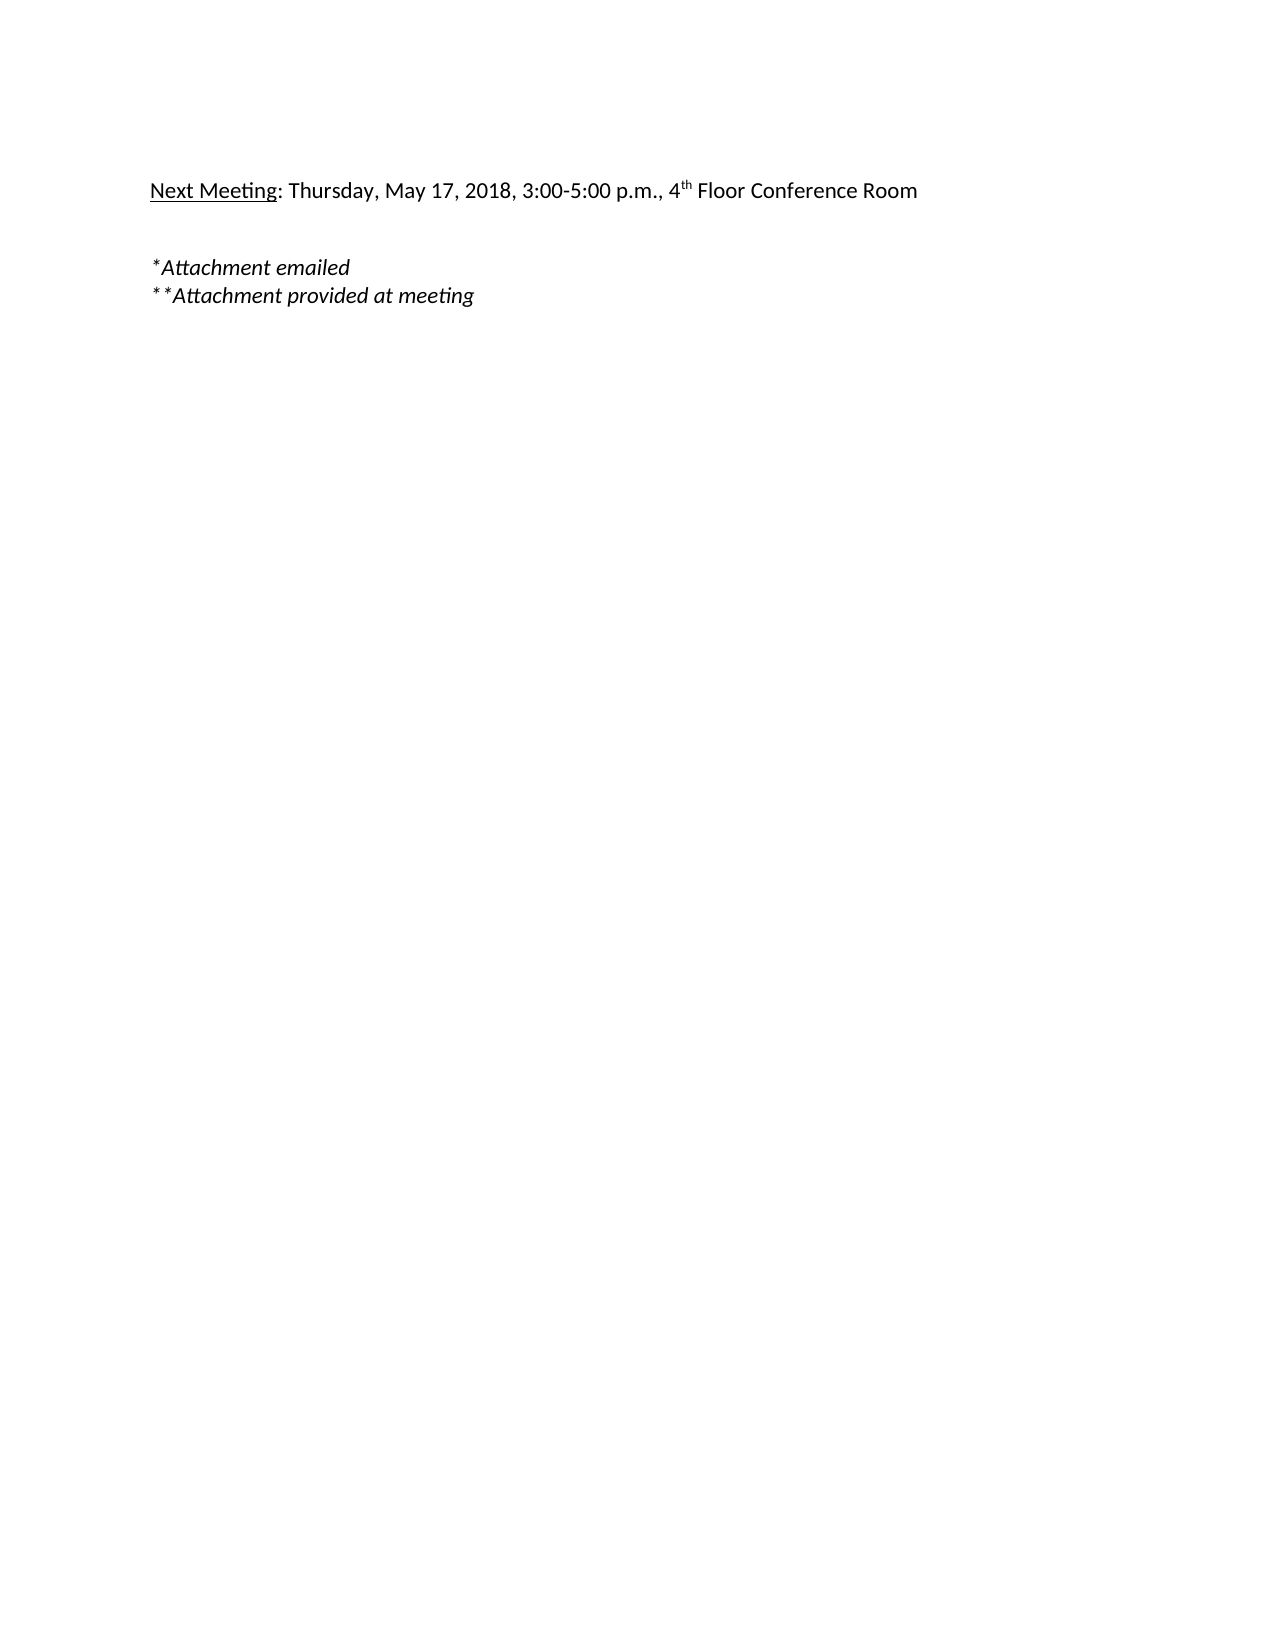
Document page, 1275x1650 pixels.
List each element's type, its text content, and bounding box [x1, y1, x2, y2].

text Next Meeting: Thursday, May 17, 2018, 3:00-5:00 p.m., 4th Floor Conference Room [150, 176, 1125, 234]
text *Attachment emailed **Attachment provided at meeting [150, 253, 1125, 309]
